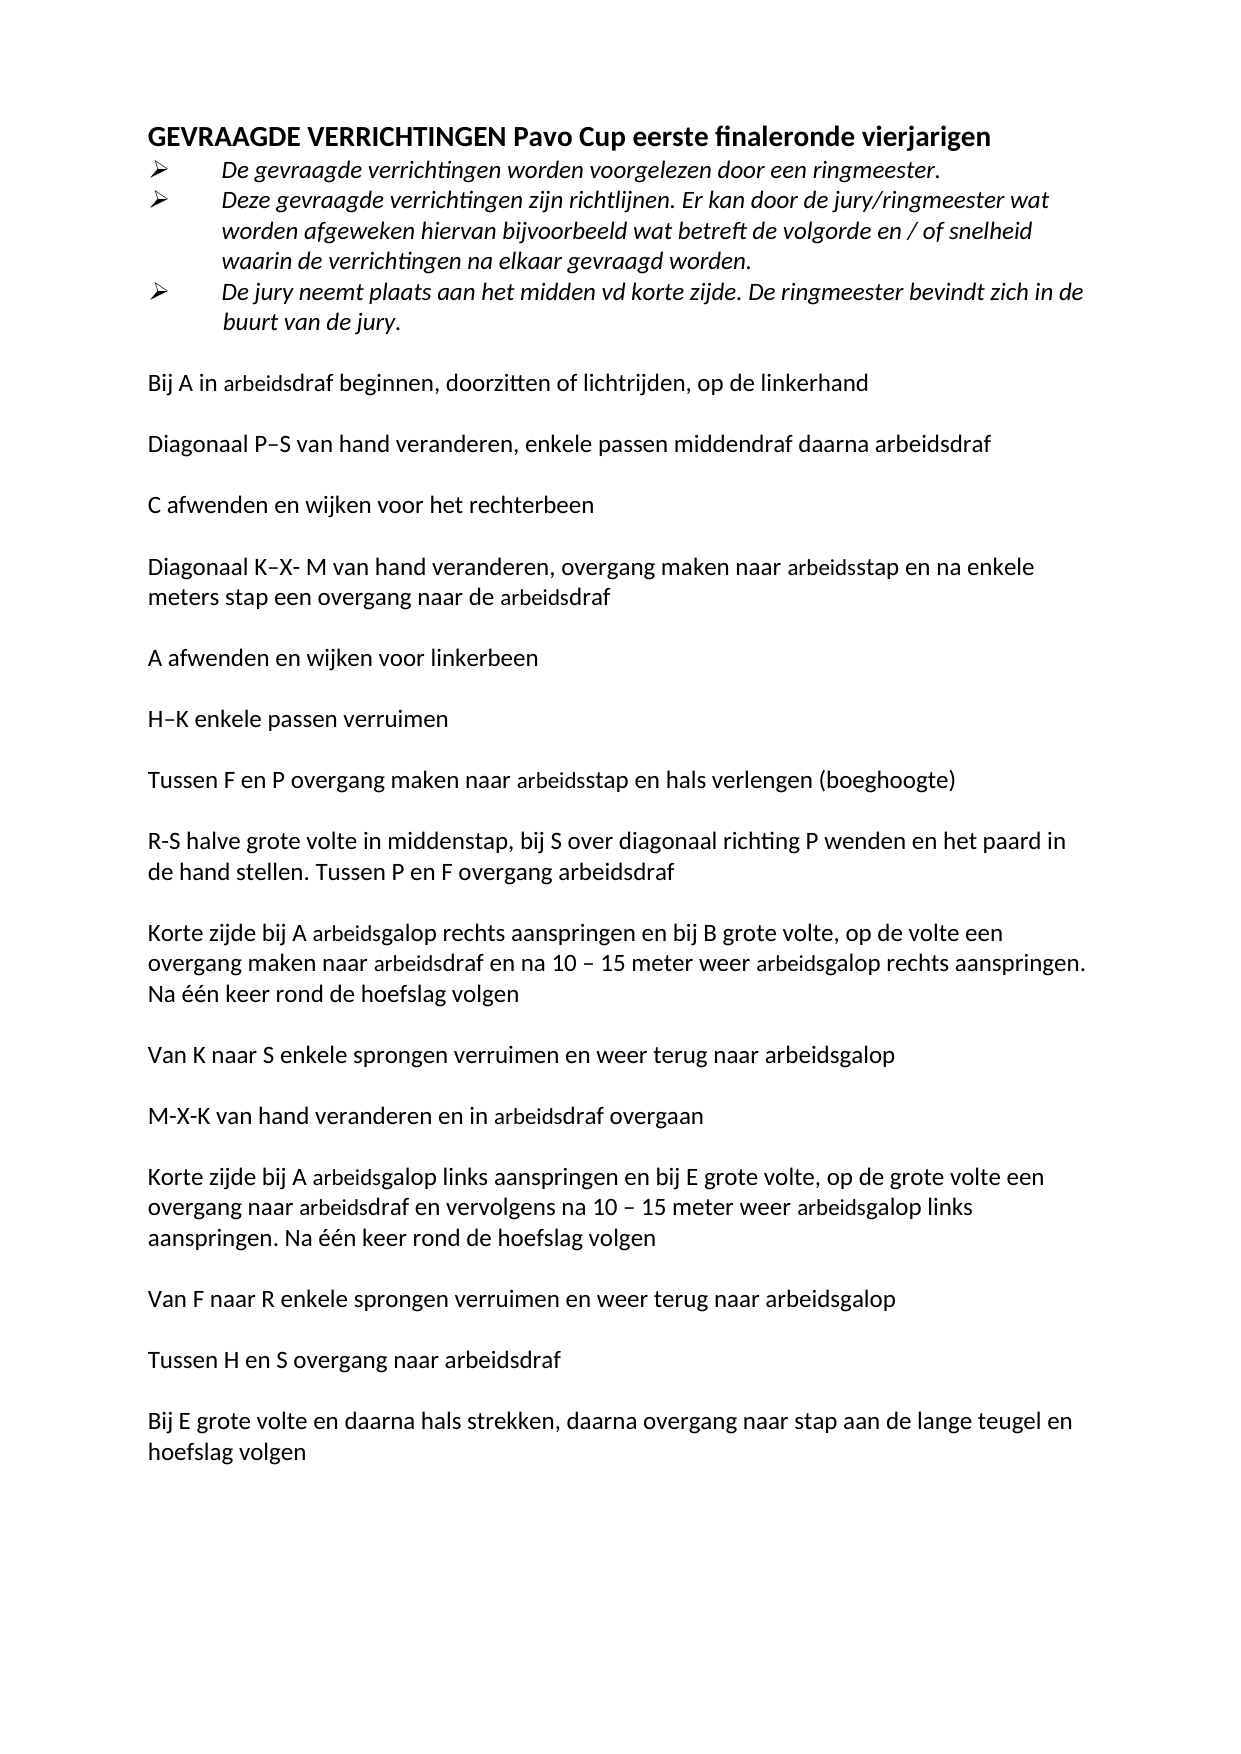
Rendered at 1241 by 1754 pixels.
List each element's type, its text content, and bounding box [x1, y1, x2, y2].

text Diagonaal P–S van hand veranderen, enkele passen middendraf daarna arbeidsdraf [148, 428, 1093, 459]
text H–K enkele passen verruimen [148, 703, 1093, 734]
list De gevraagde verrichtingen worden voorgelezen door een ringmeester. [148, 154, 1093, 184]
text Tussen H en S overgang naar arbeidsdraf [148, 1344, 1093, 1375]
text R-S halve grote volte in middenstap, bij S over diagonaal richting P wenden en het paard in de hand stellen. Tussen P en F overgang arbeidsdraf [148, 825, 1093, 886]
text C afwenden en wijken voor het rechterbeen [148, 489, 1093, 520]
text Van K naar S enkele sprongen verruimen en weer terug naar arbeidsgalop [148, 1039, 1093, 1069]
text M-X-K van hand veranderen en in arbeidsdraf overgaan [148, 1100, 1093, 1131]
text A afwenden en wijken voor linkerbeen [148, 642, 1093, 673]
text worden afgeweken hiervan bijvoorbeeld wat betreft de volgorde en / of snelheid [148, 215, 1093, 245]
text Tussen F en P overgang maken naar arbeidsstap en hals verlengen (boeghoogte) [148, 764, 1093, 795]
text buurt van de jury. [223, 306, 1093, 337]
list De jury neemt plaats aan het midden vd korte zijde. De ringmeester bevindt zich in de [148, 276, 1093, 306]
text Korte zijde bij A arbeidsgalop links aanspringen en bij E grote volte, op de grote volte een overgang naar arbeidsdraf en vervolgens na 10 – 15 meter weer arbeidsgalop links aanspringen. Na één keer rond de hoefslag volgen [148, 1161, 1093, 1253]
text waarin de verrichtingen na elkaar gevraagd worden. [148, 245, 1093, 276]
text Van F naar R enkele sprongen verruimen en weer terug naar arbeidsgalop [148, 1283, 1093, 1314]
list Deze gevraagde verrichtingen zijn richtlijnen. Er kan door de jury/ringmeester wat [148, 184, 1093, 215]
text Bij A in arbeidsdraf beginnen, doorzitten of lichtrijden, op de linkerhand [148, 367, 1093, 398]
text GEVRAAGDE VERRICHTINGEN Pavo Cup eerste finaleronde vierjarigen [148, 118, 1093, 154]
text Bij E grote volte en daarna hals strekken, daarna overgang naar stap aan de lange teugel en hoefslag volgen [148, 1405, 1093, 1466]
text Korte zijde bij A arbeidsgalop rechts aanspringen en bij B grote volte, op de volte een overgang maken naar arbeidsdraf en na 10 – 15 meter weer arbeidsgalop rechts aanspringen. Na één keer rond de hoefslag volgen [148, 917, 1093, 1008]
text Diagonaal K–X- M van hand veranderen, overgang maken naar arbeidsstap en na enkele meters stap een overgang naar de arbeidsdraf [148, 551, 1093, 612]
